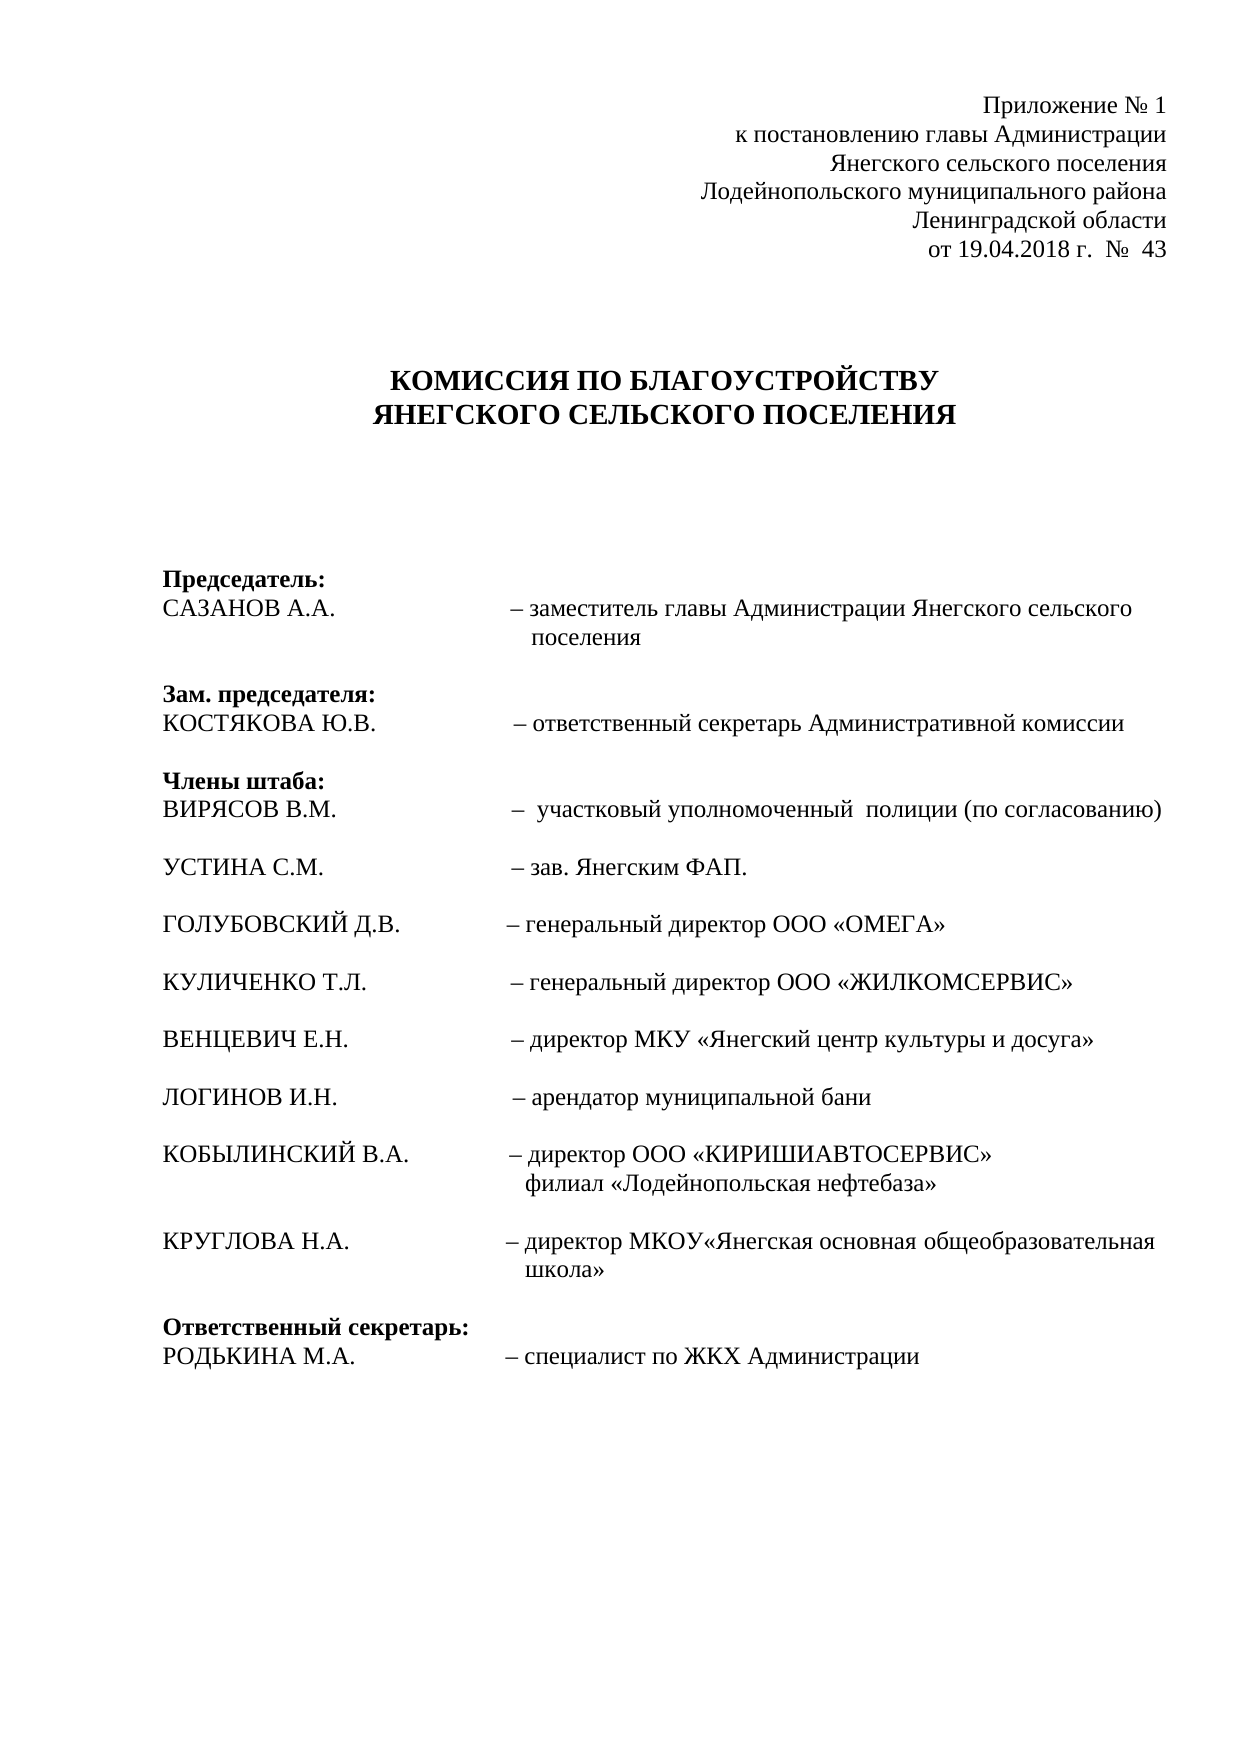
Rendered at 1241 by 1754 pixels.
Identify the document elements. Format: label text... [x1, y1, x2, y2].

text ЯНЕГСКОГО СЕЛЬСКОГО ПОСЕЛЕНИЯ [162, 397, 1167, 430]
text КОСТЯКОВА Ю.В. – ответственный секретарь Административной комиссии [162, 708, 1167, 737]
text Зам. председателя: [162, 679, 1167, 708]
text КРУГЛОВА Н.А. – директор МКОУ«Янегская основная общеобразовательная [162, 1226, 1167, 1254]
text ВИРЯСОВ В.М. – участковый уполномоченный полиции (по согласованию) [162, 794, 1167, 823]
text КУЛИЧЕНКО Т.Л. – генеральный директор ООО «ЖИЛКОМСЕРВИС» [162, 967, 1167, 996]
text от 19.04.2018 г. № 43 [162, 234, 1167, 263]
text ЛОГИНОВ И.Н. – арендатор муниципальной бани [162, 1082, 1167, 1111]
text Председатель: [162, 564, 1167, 593]
text Ответственный секретарь: [162, 1312, 1167, 1341]
text Члены штаба: [162, 766, 1167, 794]
text КОБЫЛИНСКИЙ В.А. – директор ООО «КИРИШИАВТОСЕРВИС» [162, 1139, 1167, 1168]
text Лодейнопольского муниципального района [162, 176, 1167, 205]
text РОДЬКИНА М.А. – специалист по ЖКХ Администрации [162, 1341, 1167, 1369]
text к постановлению главы Администрации [162, 119, 1167, 148]
text ГОЛУБОВСКИЙ Д.В. – генеральный директор ООО «ОМЕГА» [162, 909, 1167, 938]
text Приложение № 1 [162, 90, 1167, 119]
text Ленинградской области [162, 205, 1167, 234]
text поселения [162, 622, 1167, 651]
text САЗАНОВ А.А. – заместитель главы Администрации Янегского сельского [162, 593, 1167, 622]
text филиал «Лодейнопольская нефтебаза» [162, 1168, 1167, 1197]
text УСТИНА С.М. – зав. Янегским ФАП. [162, 852, 1167, 881]
text ВЕНЦЕВИЧ Е.Н. – директор МКУ «Янегский центр культуры и досуга» [162, 1024, 1167, 1053]
text школа» [162, 1254, 1167, 1283]
text КОМИССИЯ ПО БЛАГОУСТРОЙСТВУ [162, 363, 1167, 397]
text Янегского сельского поселения [162, 148, 1167, 176]
